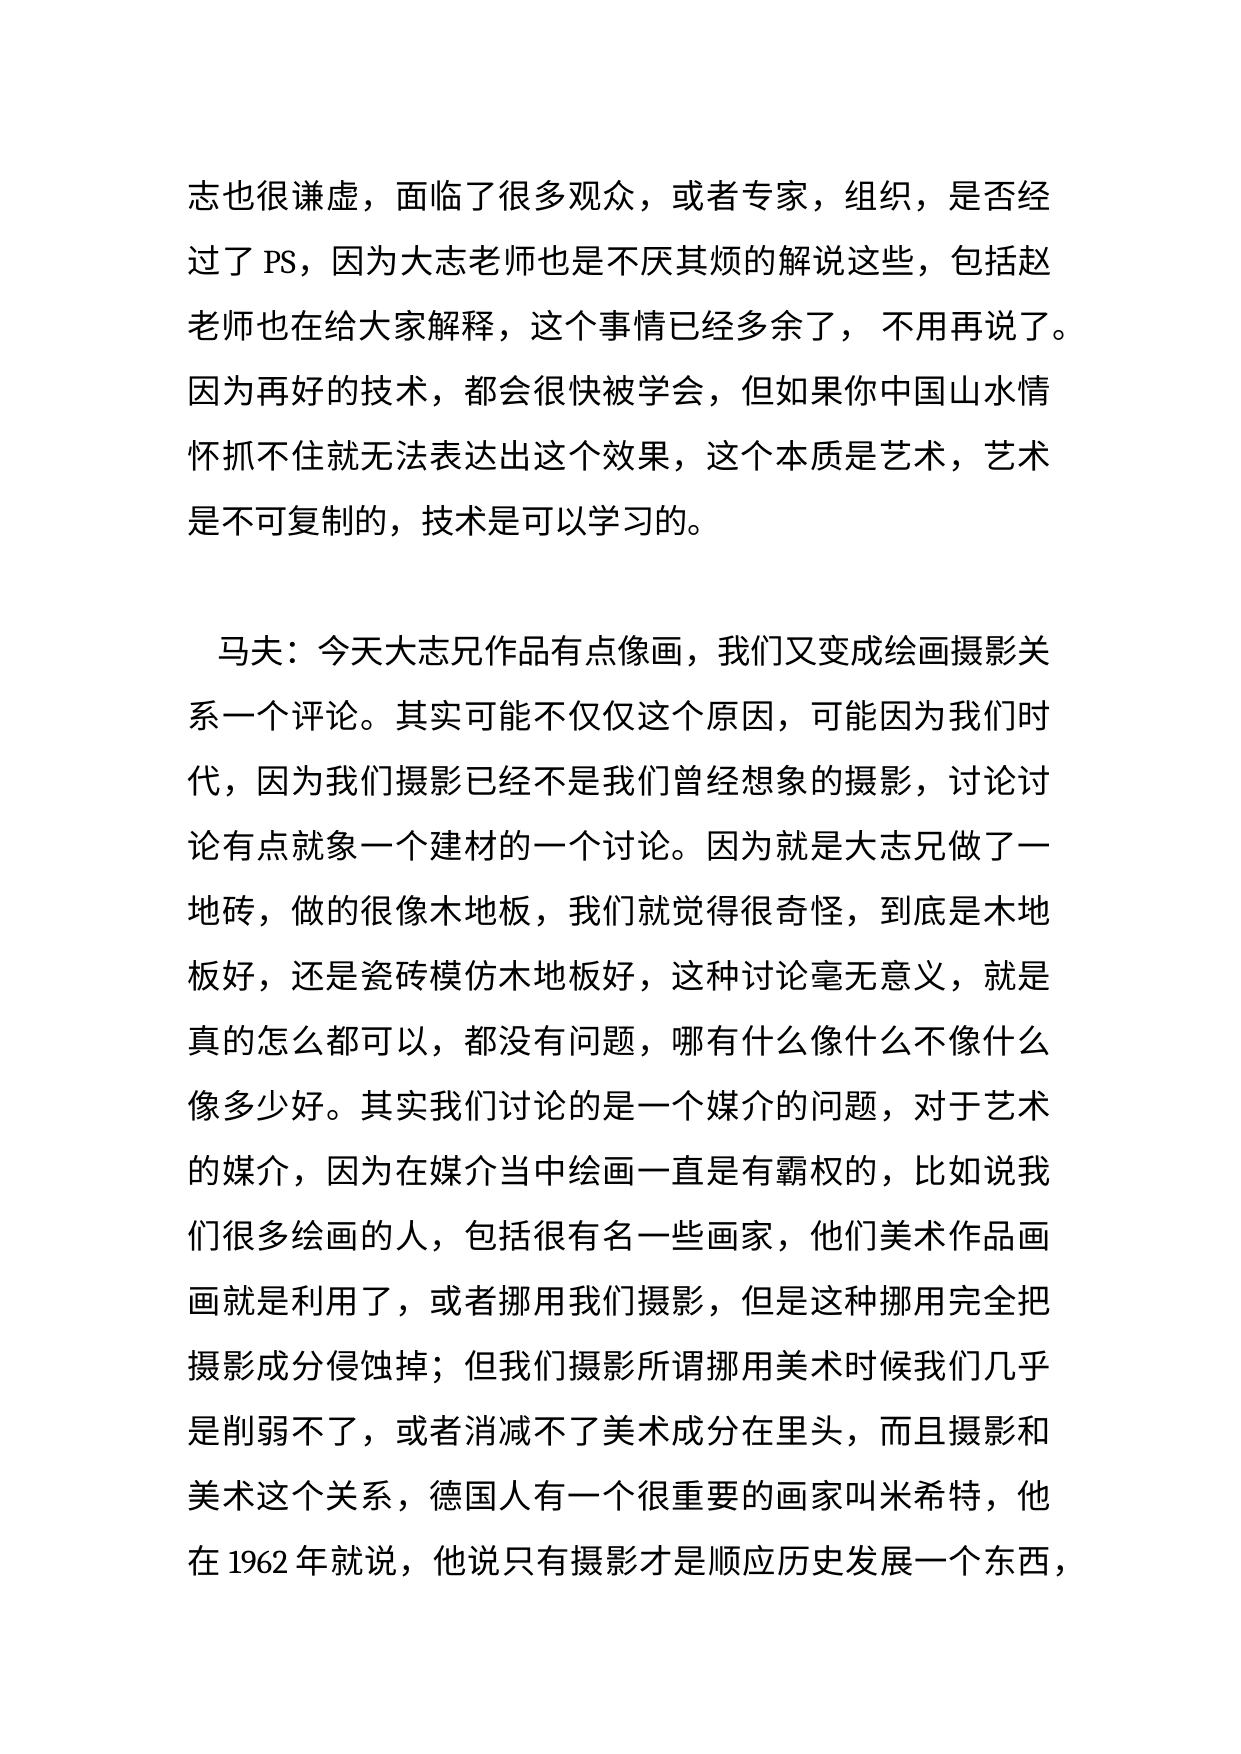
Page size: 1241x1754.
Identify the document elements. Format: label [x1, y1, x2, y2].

text [187, 617, 1053, 1592]
text [187, 162, 1053, 552]
